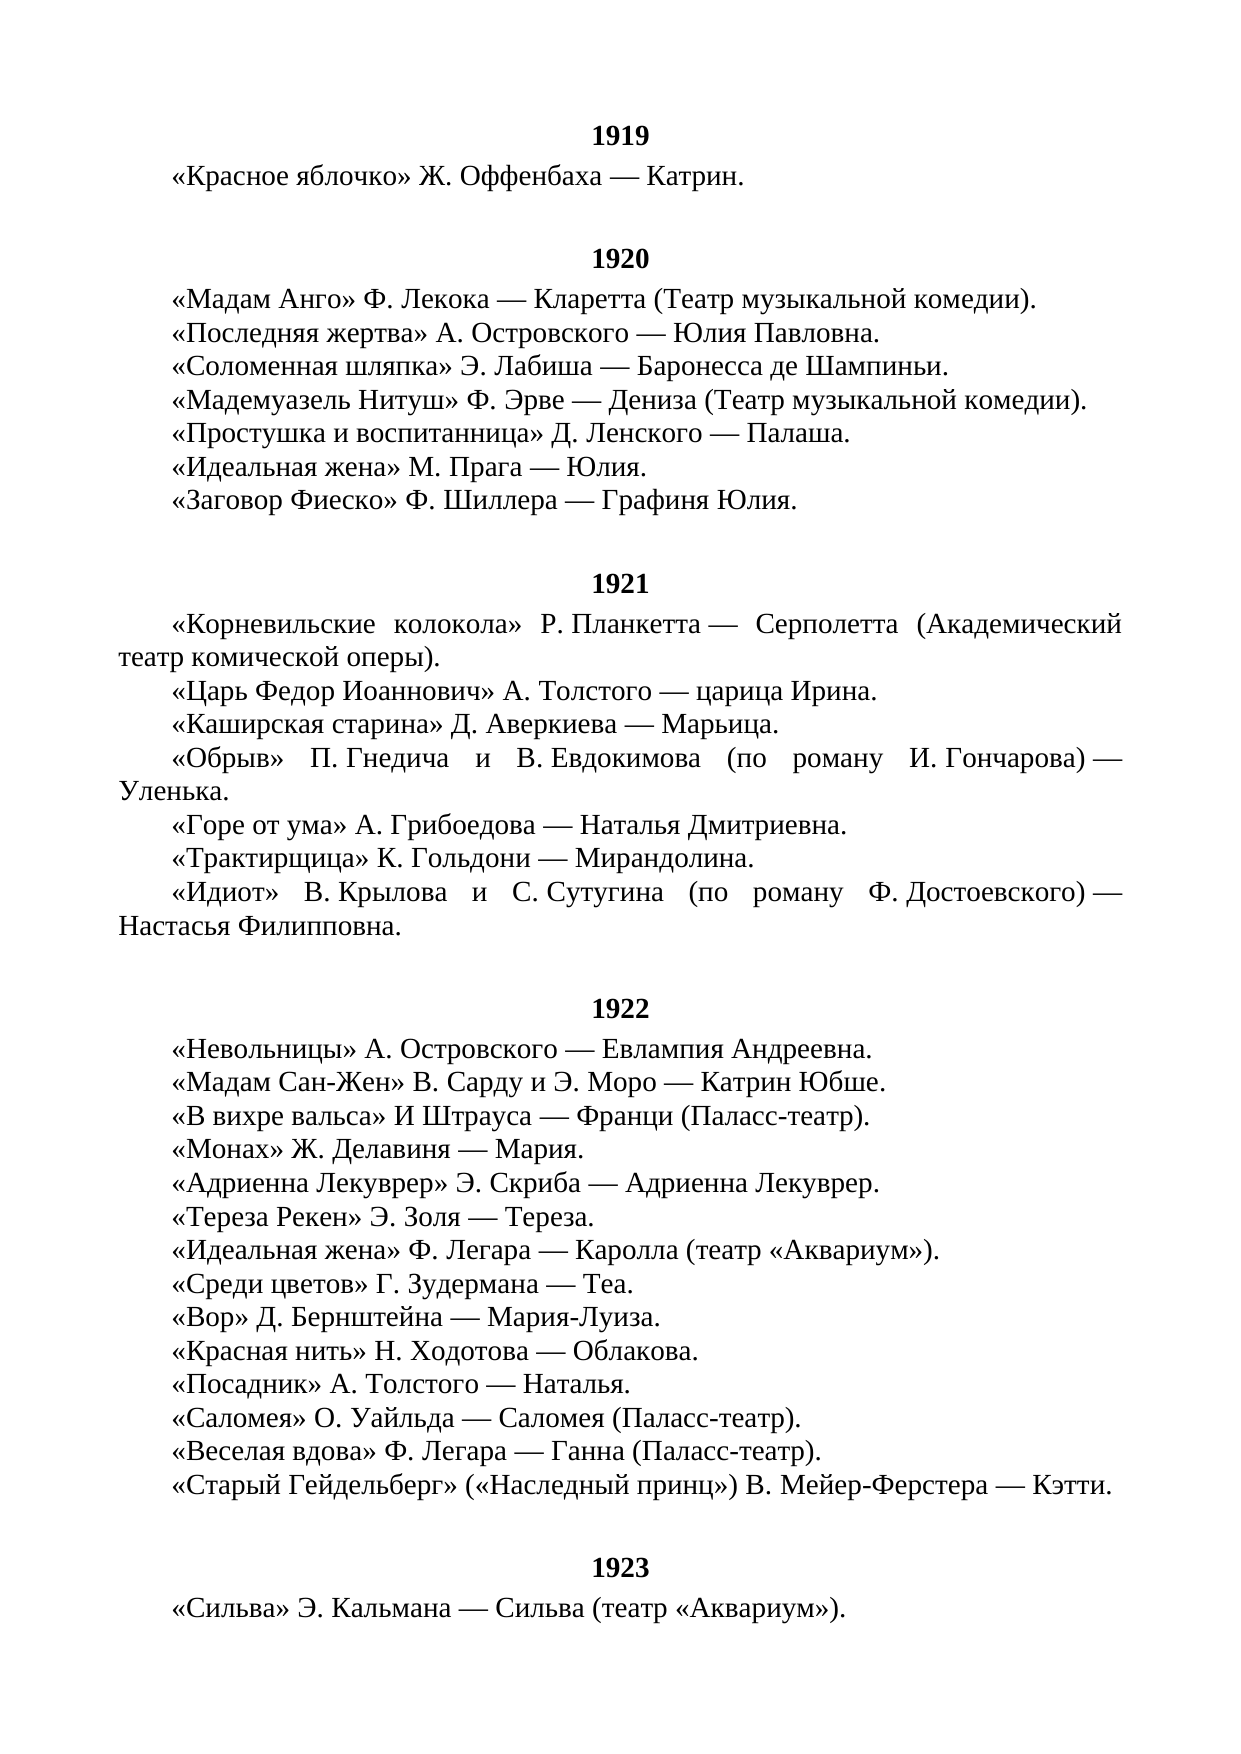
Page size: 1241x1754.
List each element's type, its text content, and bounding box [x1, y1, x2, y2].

text «Идеальная жена» Ф. Легара — Каролла (театр «Аквариум»). [118, 1232, 1122, 1266]
text «Соломенная шляпка» Э. Лабиша — Баронесса де Шампиньи. [118, 348, 1122, 382]
text «Красная нить» Н. Ходотова — Облакова. [118, 1333, 1122, 1366]
text «Невольницы» А. Островского — Евлампия Андреевна. [118, 1031, 1122, 1064]
text «Заговор Фиеско» Ф. Шиллера — Графиня Юлия. [118, 482, 1122, 516]
text «Красное яблочко» Ж. Оффенбаха — Катрин. [118, 158, 1122, 191]
text «Вор» Д. Бернштейна — Мария-Луиза. [118, 1299, 1122, 1333]
text «В вихре вальса» И Штрауса — Франци (Паласс-театр). [118, 1098, 1122, 1132]
text «Идиот» В. Крылова и С. Сутугина (по роману Ф. Достоевского) — Настасья Филипповна. [118, 874, 1122, 941]
text «Мадам Анго» Ф. Лекока — Кларетта (Театр музыкальной комедии). [118, 281, 1122, 315]
text «Горе от ума» А. Грибоедова — Наталья Дмитриевна. [118, 807, 1122, 841]
text «Веселая вдова» Ф. Легара — Ганна (Паласс-театр). [118, 1433, 1122, 1467]
subtitle 1920 [118, 241, 1122, 275]
text «Корневильские колокола» Р. Планкетта — Серполетта (Академический театр комической оперы). [118, 606, 1122, 673]
text «Адриенна Лекуврер» Э. Скриба — Адриенна Лекуврер. [118, 1165, 1122, 1199]
text «Мадемуазель Нитуш» Ф. Эрве — Дениза (Театр музыкальной комедии). [118, 382, 1122, 415]
text «Монах» Ж. Делавиня — Мария. [118, 1132, 1122, 1165]
text «Обрыв» П. Гнедича и В. Евдокимова (по роману И. Гончарова) — Уленька. [118, 740, 1122, 807]
text «Тереза Рекен» Э. Золя — Тереза. [118, 1199, 1122, 1232]
subtitle 1922 [118, 991, 1122, 1025]
text «Мадам Сан-Жен» В. Сарду и Э. Моро — Катрин Юбше. [118, 1064, 1122, 1098]
text «Старый Гейдельберг» («Наследный принц») В. Мейер-Ферстера — Кэтти. [118, 1467, 1122, 1501]
subtitle 1923 [118, 1551, 1122, 1584]
text «Последняя жертва» А. Островского — Юлия Павловна. [118, 315, 1122, 348]
text «Каширская старина» Д. Аверкиева — Марьица. [118, 706, 1122, 740]
text «Саломея» О. Уайльда — Саломея (Паласс-театр). [118, 1400, 1122, 1433]
text «Среди цветов» Г. Зудермана — Теа. [118, 1266, 1122, 1299]
text «Сильва» Э. Кальмана — Сильва (театр «Аквариум»). [118, 1590, 1122, 1624]
subtitle 1919 [118, 118, 1122, 152]
text «Посадник» А. Толстого — Наталья. [118, 1366, 1122, 1400]
text «Простушка и воспитанница» Д. Ленского — Палаша. [118, 415, 1122, 449]
subtitle 1921 [118, 566, 1122, 599]
text «Трактирщица» К. Гольдони — Мирандолина. [118, 841, 1122, 874]
text «Царь Федор Иоаннович» А. Толстого — царица Ирина. [118, 673, 1122, 706]
text «Идеальная жена» М. Прага — Юлия. [118, 449, 1122, 482]
